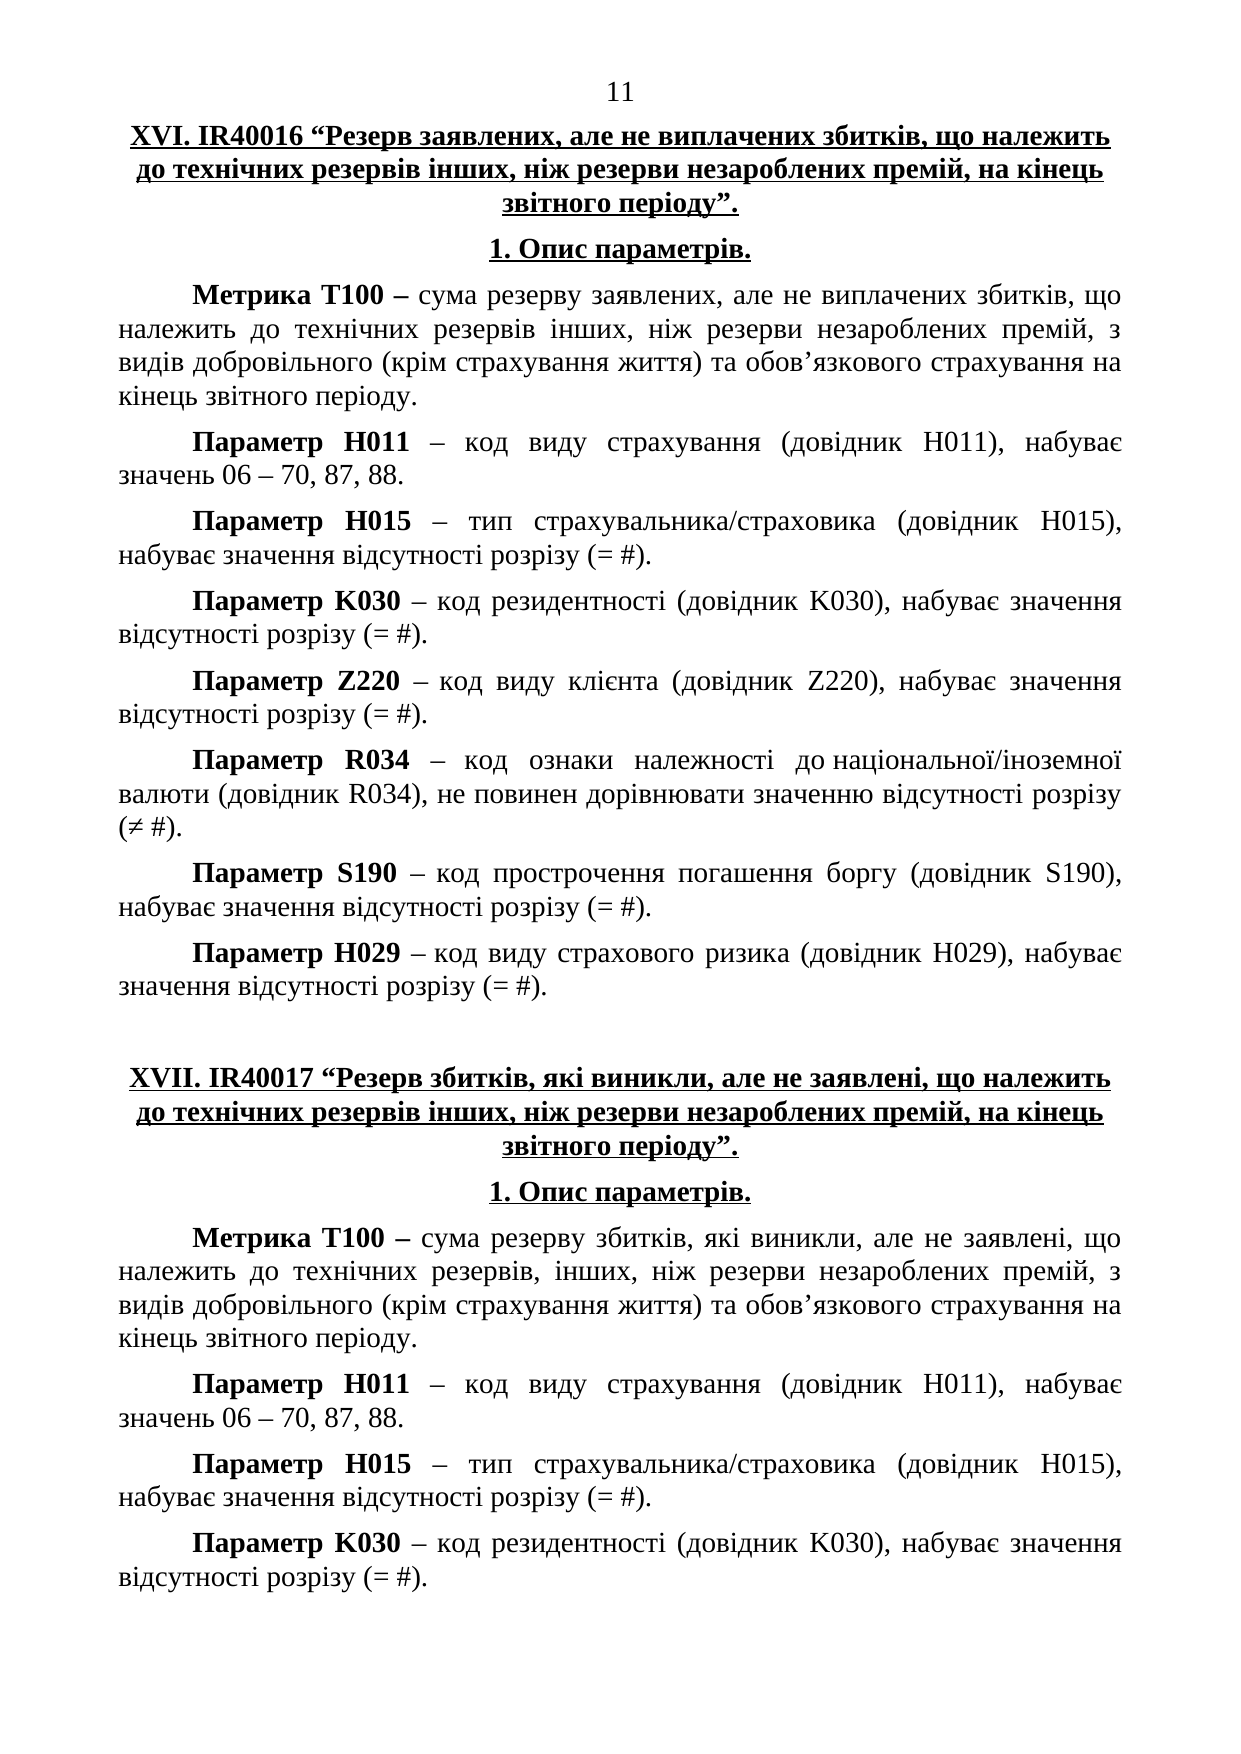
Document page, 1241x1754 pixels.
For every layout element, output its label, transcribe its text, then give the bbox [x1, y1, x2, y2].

text Параметр S190 – код прострочення погашення боргу (довідник S190), набуває значення відсутності розрізу (= #). [118, 855, 1122, 922]
text Метрика T100 – сума резерву збитків, які виникли, але не заявлені, що належить до технічних резервів, інших, ніж резерви незароблених премій, з видів добровільного (крім страхування життя) та обов’язкового страхування на кінець звітного періоду. [118, 1220, 1122, 1354]
text Параметр K030 – код резидентності (довідник K030), набуває значення відсутності розрізу (= #). [118, 1526, 1122, 1593]
list XVII. IR40017 “Резерв збитків, які виникли, але не заявлені, що належить до технічних резервів інших, ніж резерви незароблених премій, на кінець звітного періоду”. [118, 1061, 1122, 1161]
text Параметр H015 – тип страхувальника/страховика (довідник H015), набуває значення відсутності розрізу (= #). [118, 503, 1122, 571]
text Параметр K030 – код резидентності (довідник K030), набуває значення відсутності розрізу (= #). [118, 583, 1122, 650]
text Параметр R034 – код ознаки належності до національної/іноземної валюти (довідник R034), не повинен дорівнювати значенню відсутності розрізу (≠ #). [118, 742, 1122, 843]
text Параметр H015 – тип страхувальника/страховика (довідник H015), набуває значення відсутності розрізу (= #). [118, 1446, 1122, 1513]
text 1. Опис параметрів. [118, 231, 1122, 265]
text Метрика T100 – сума резерву заявлених, але не виплачених збитків, що належить до технічних резервів інших, ніж резерви незароблених премій, з видів добровільного (крім страхування життя) та обов’язкового страхування на кінець звітного періоду. [118, 277, 1122, 411]
text 1. Опис параметрів. [118, 1174, 1122, 1207]
text Параметр H029 – код виду страхового ризика (довідник H029), набуває значення відсутності розрізу (= #). [118, 935, 1122, 1002]
text Параметр H011 – код виду страхування (довідник H011), набуває значень 06 – 70, 87, 88. [118, 1366, 1122, 1433]
list XVI. IR40016 “Резерв заявлених, але не виплачених збитків, що належить до технічних резервів інших, ніж резерви незароблених премій, на кінець звітного періоду”. [118, 118, 1122, 219]
text Параметр Z220 – код виду клієнта (довідник Z220), набуває значення відсутності розрізу (= #). [118, 663, 1122, 730]
text Параметр H011 – код виду страхування (довідник H011), набуває значень 06 – 70, 87, 88. [118, 424, 1122, 491]
